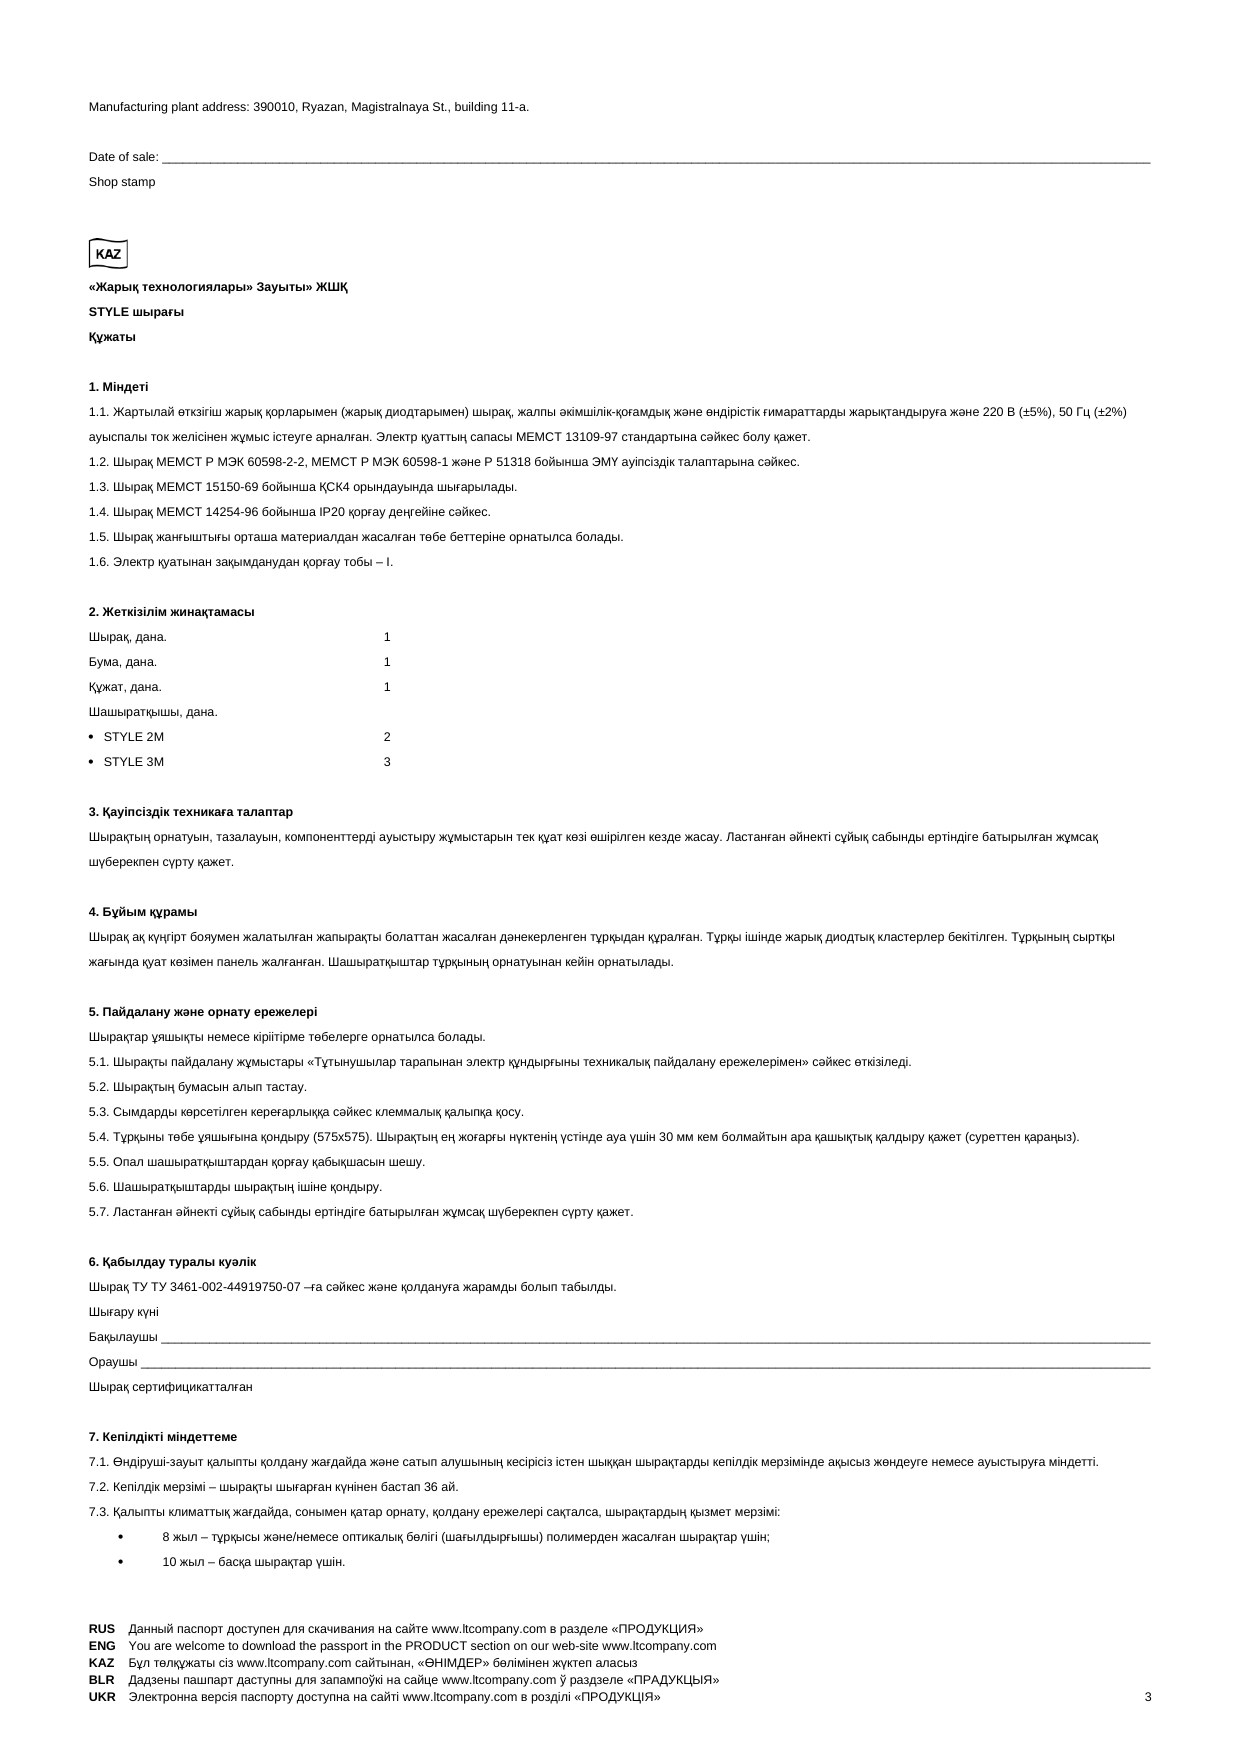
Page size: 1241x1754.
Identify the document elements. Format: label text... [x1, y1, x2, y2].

text Бума, дана. 1 [89, 644, 1152, 669]
text 5.6. Шашыратқыштарды шырақтың ішіне қондыру. [89, 1169, 1152, 1194]
text Құжат, дана. 1 [89, 669, 1152, 694]
list STYLE 3M 3 [89, 744, 1152, 769]
text Бақылаушы [89, 1319, 1152, 1344]
text 3. Қауіпсіздік техникаға талаптар [89, 794, 1152, 819]
text 5.4. Тұрқыны төбе ұяшығына қондыру (575х575). Шырақтың ең жоғарғы нүктенің үстінде ауа үшін 30 мм кем болмайтын ара қашықтық қалдыру қажет (суреттен қараңыз). [89, 1119, 1152, 1144]
text 7.2. Кепілдік мерзімі – шырақты шығарған күнінен бастап 36 ай. [89, 1469, 1152, 1494]
text 5.2. Шырақтың бумасын алып тастау. [89, 1069, 1152, 1094]
text 4. Бұйым құрамы [89, 894, 1152, 919]
text Шырақтар ұяшықты немесе кіріітірме төбелерге орнатылса болады. [89, 1019, 1152, 1044]
text Manufacturing plant address: 390010, Ryazan, Magistralnaya St., building 11-a. [89, 89, 1152, 114]
text 6. Қабылдау туралы куәлік [89, 1244, 1152, 1269]
text 7. Кепілдікті міндеттеме [89, 1419, 1152, 1444]
text Шығару күні [89, 1294, 1152, 1319]
text 2. Жеткізілім жинақтамасы [89, 594, 1152, 619]
text Date of sale: [89, 139, 1152, 164]
text Шырақ ақ күңгірт бояумен жалатылған жапырақты болаттан жасалған дәнекерленген тұрқыдан құралған. Тұрқы ішінде жарық диодтық кластерлер бекітілген. Тұрқының сыртқы жағында қуат көзімен панель жалғанған. Шашыратқыштар тұрқының орнатуынан кейін орнатылады. [89, 919, 1152, 969]
text 5.1. Шырақты пайдалану жұмыстары «Тұтынушылар тарапынан электр құндырғыны техникалық пайдалану ережелерімен» сәйкес өткізіледі. [89, 1044, 1152, 1069]
text 1.2. Шырақ МЕМСТ P МЭК 60598-2-2, МЕМСТ Р МЭК 60598-1 және P 51318 бойынша ЭМҮ ауіпсіздік талаптарына сәйкес. [89, 444, 1152, 469]
text 1.1. Жартылай өткзігіш жарық қорларымен (жарық диодтарымен) шырақ, жалпы әкімшілік-қоғамдық және өндірістік ғимараттарды жарықтандыруға және 220 В (±5%), 50 Гц (±2%) ауыспалы ток желісінен жұмыс істеуге арналған. Электр қуаттың сапасы МЕМСТ 13109-97 стандартына сәйкес болу қажет. [89, 394, 1152, 444]
text Шырақ, дана. 1 [89, 619, 1152, 644]
text Шашыратқышы, дана. [89, 694, 1152, 719]
text 5.3. Сымдарды көрсетілген кереғарлыққа сәйкес клеммалық қалыпқа қосу. [89, 1094, 1152, 1119]
text Шырақтың орнатуын, тазалауын, компоненттерді ауыстыру жұмыстарын тек құат көзі өшірілген кезде жасау. Ластанған әйнекті сұйық сабынды ертіндіге батырылған жұмсақ шүберекпен сүрту қажет. [89, 819, 1152, 869]
list 10 жыл – басқа шырақтар үшін. [118, 1544, 1152, 1569]
text Shop stamp [89, 164, 1152, 189]
text 5. Пайдалану және орнату ережелері [89, 994, 1152, 1019]
text Ораушы [89, 1344, 1152, 1369]
text 1.4. Шырақ МЕМСТ 14254-96 бойынша IP20 қорғау деңгейіне сәйкес. [89, 494, 1152, 519]
text Шырақ ТУ ТУ 3461-002-44919750-07 –ға сәйкес және қолдануға жарамды болып табылды. [89, 1269, 1152, 1294]
text Құжаты [89, 319, 1152, 344]
text 1. Міндеті [89, 369, 1152, 394]
text 1.6. Электр қуатынан зақымданудан қорғау тобы – I. [89, 544, 1152, 569]
list 8 жыл – тұрқысы және/немесе оптикалық бөлігі (шағылдырғышы) полимерден жасалған шырақтар үшін; [118, 1519, 1152, 1544]
text «Жарық технологиялары» Зауыты» ЖШҚ [89, 269, 1152, 294]
text 7.1. Өндіруші-зауыт қалыпты қолдану жағдайда және сатып алушының кесірісіз істен шыққан шырақтарды кепілдік мерзімінде ақысыз жөндеуге немесе ауыстыруға міндетті. [89, 1444, 1152, 1469]
text 1.5. Шырақ жанғыштығы орташа материалдан жасалған төбе беттеріне орнатылса болады. [89, 519, 1152, 544]
list STYLE 2M 2 [89, 719, 1152, 744]
picture [88, 238, 128, 269]
text STYLE шырағы [89, 294, 1152, 319]
text 5.5. Опал шашыратқыштардан қорғау қабықшасын шешу. [89, 1144, 1152, 1169]
text 5.7. Ластанған әйнекті сұйық сабынды ертіндіге батырылған жұмсақ шүберекпен сүрту қажет. [89, 1194, 1152, 1219]
text 7.3. Қалыпты климаттық жағдайда, сонымен қатар орнату, қолдану ережелері сақталса, шырақтардың қызмет мерзімі: [89, 1494, 1152, 1519]
text 1.3. Шырақ МЕМСТ 15150-69 бойынша ҚСК4 орындауында шығарылады. [89, 469, 1152, 494]
text Шырақ сертифицикатталған [89, 1369, 1152, 1394]
